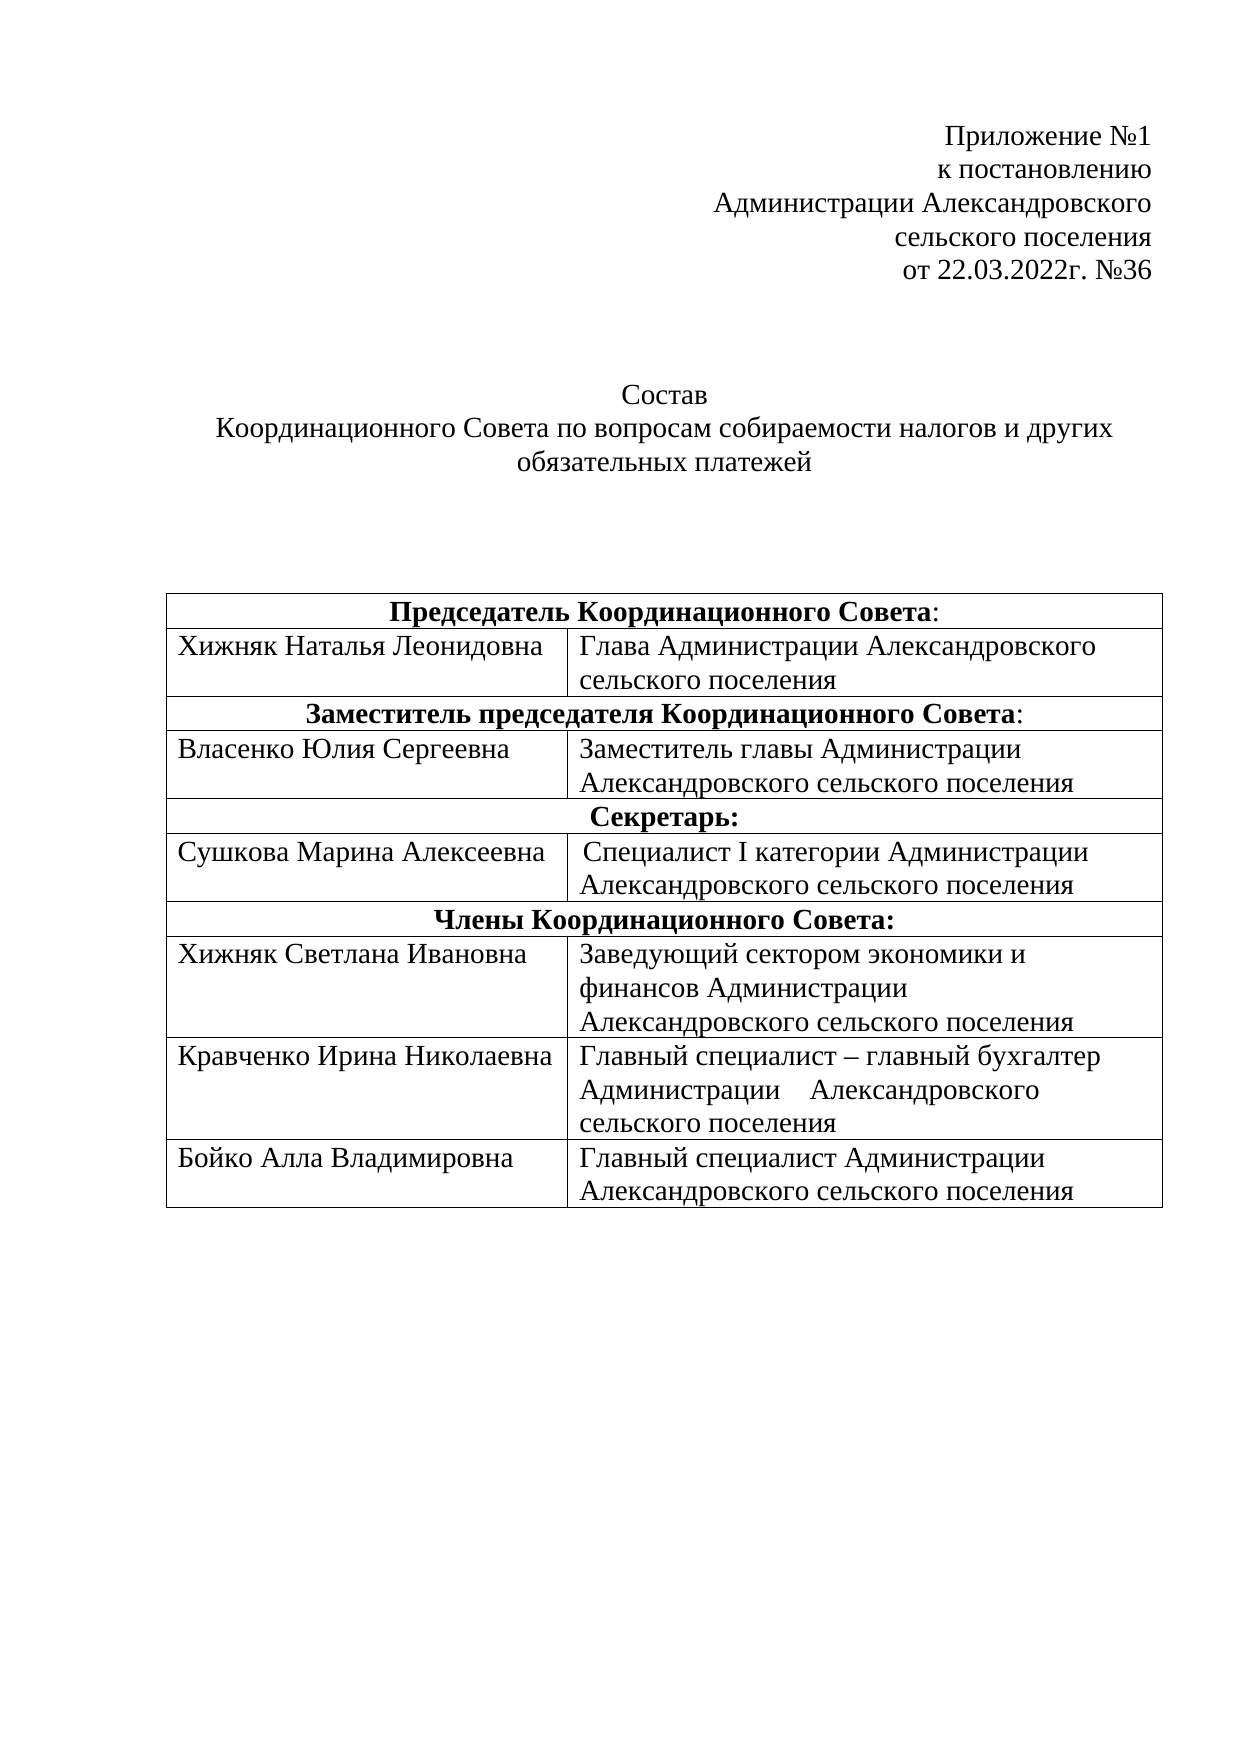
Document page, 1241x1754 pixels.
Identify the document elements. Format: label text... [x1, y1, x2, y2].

text от 22.03.2022г. №36 [177, 252, 1152, 286]
text обязательных платежей [177, 444, 1152, 478]
text Координационного Совета по вопросам собираемости налогов и других [177, 411, 1152, 444]
table_cell Главный специалист – главный бухгалтер Администрации Александровского сельского поселения [568, 1038, 1162, 1139]
text к постановлению [177, 152, 1152, 185]
text Приложение №1 [177, 118, 1152, 152]
table_cell Хижняк Наталья Леонидовна [167, 629, 567, 696]
table_cell Главный специалист Администрации Александровского сельского поселения [568, 1140, 1162, 1207]
table_cell Заместитель главы Администрации Александровского сельского поселения [568, 731, 1162, 798]
table_cell Члены Координационного Совета: [167, 902, 1162, 936]
table_header Председатель Координационного Совета: [167, 594, 1162, 627]
table_cell Хижняк Светлана Ивановна [167, 937, 567, 1037]
table_cell Специалист I категории Администрации Александровского сельского поселения [568, 834, 1162, 901]
table_cell Секретарь: [167, 799, 1162, 833]
table_cell Власенко Юлия Сергеевна [167, 731, 567, 798]
table_cell Бойко Алла Владимировна [167, 1140, 567, 1207]
table_cell Глава Администрации Александровского сельского поселения [568, 629, 1162, 696]
table_cell Заведующий сектором экономики и финансов Администрации Александровского сельского поселения [568, 937, 1162, 1037]
table_cell Заместитель председателя Координационного Совета: [167, 697, 1162, 730]
table_cell Сушкова Марина Алексеевна [167, 834, 567, 901]
table_cell Кравченко Ирина Николаевна [167, 1038, 567, 1139]
text Состав [177, 377, 1152, 411]
text Администрации Александровского [177, 185, 1152, 219]
text сельского поселения [177, 219, 1152, 252]
